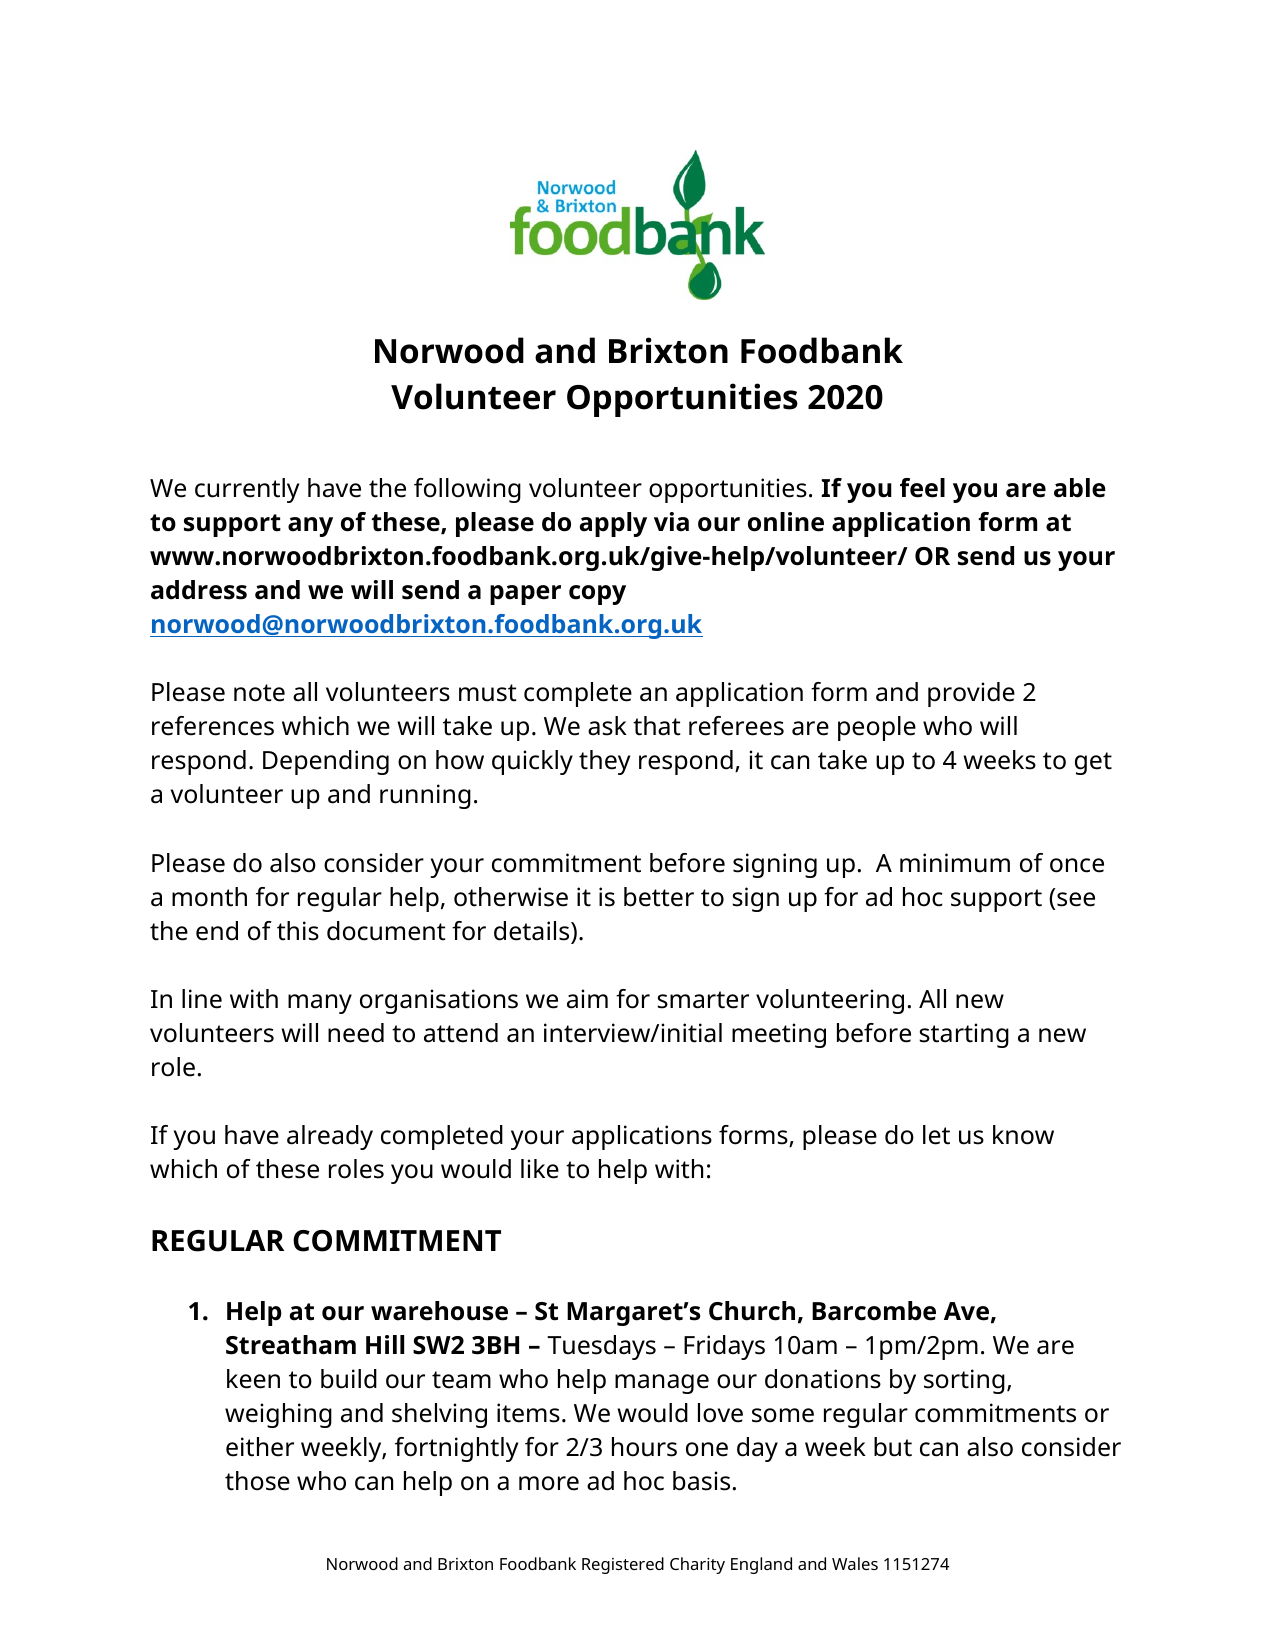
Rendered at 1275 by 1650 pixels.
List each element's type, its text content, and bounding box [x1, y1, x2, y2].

text If you have already completed your applications forms, please do let us know which of these roles you would like to help with: [150, 1118, 1125, 1186]
text Please do also consider your commitment before signing up. A minimum of once a month for regular help, otherwise it is better to sign up for ad hoc support (see the end of this document for details). [150, 845, 1125, 947]
picture [510, 150, 765, 300]
text Please note all volunteers must complete an application form and provide 2 references which we will take up. We ask that referees are people who will respond. Depending on how quickly they respond, it can take up to 4 weeks to get a volunteer up and running. [150, 675, 1125, 811]
text REGULAR COMMITMENT [150, 1220, 1125, 1259]
text Volunteer Opportunities 2020 [150, 373, 1125, 419]
list Help at our warehouse – St Margaret’s Church, Barcombe Ave, Streatham Hill SW2 3BH – Tuesdays – Fridays 10am – 1pm/2pm. We are keen to build our team who help manage our donations by sorting, weighing and shelving items. We would love some regular commitments or either weekly, fortnightly for 2/3 hours one day a week but can also consider those who can help on a more ad hoc basis. [187, 1294, 1125, 1498]
text Norwood and Brixton Foodbank [150, 328, 1125, 373]
text In line with many organisations we aim for smarter volunteering. All new volunteers will need to attend an interview/initial meeting before starting a new role. [150, 981, 1125, 1084]
text We currently have the following volunteer opportunities. If you feel you are able to support any of these, please do apply via our online application form at www.norwoodbrixton.foodbank.org.uk/give-help/volunteer/ OR send us your address and we will send a paper copy norwood@norwoodbrixton.foodbank.org.uk [150, 471, 1125, 641]
